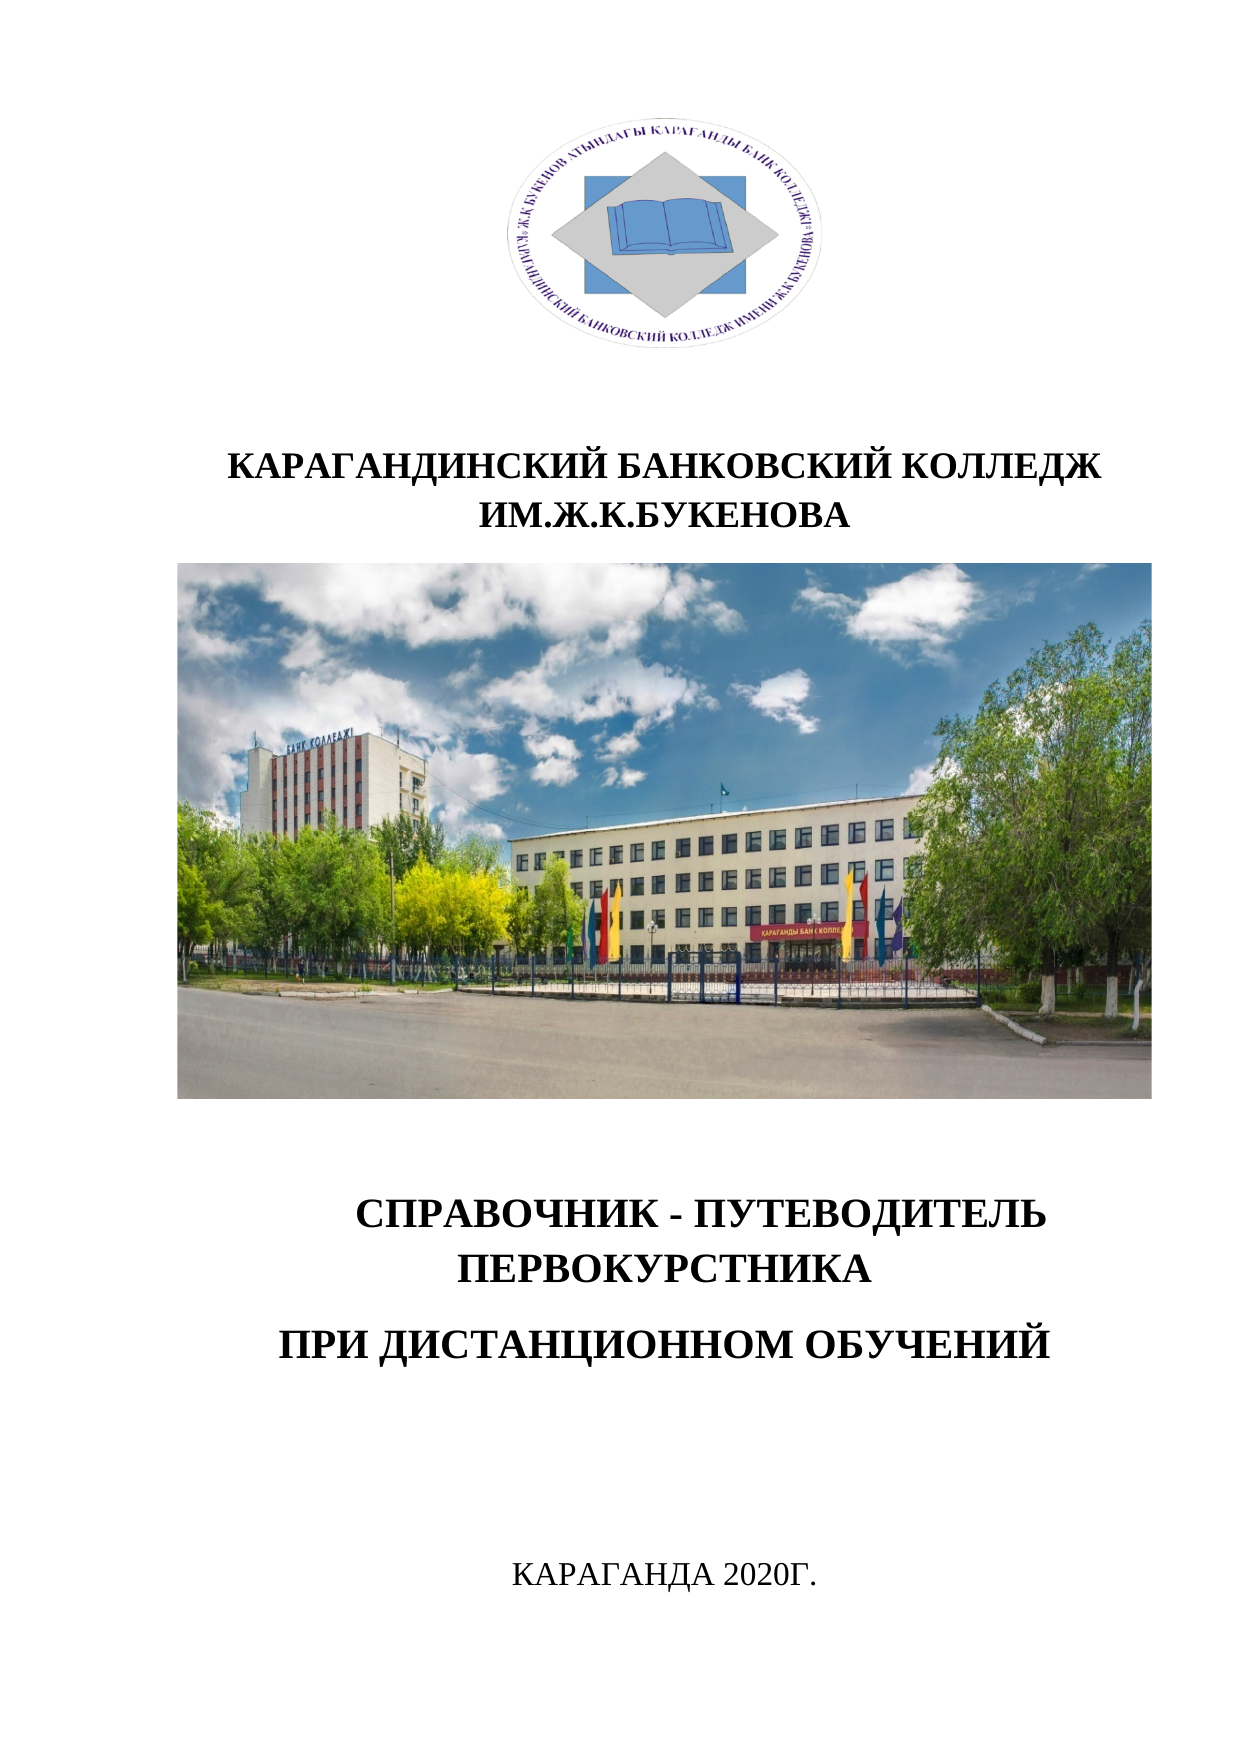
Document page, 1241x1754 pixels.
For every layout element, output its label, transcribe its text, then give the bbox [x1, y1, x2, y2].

picture [177, 563, 1152, 1099]
picture [507, 118, 822, 348]
text КАРАГАНДА 2020Г. [177, 1554, 1152, 1593]
text КАРАГАНДИНСКИЙ БАНКОВСКИЙ КОЛЛЕДЖ ИМ.Ж.К.БУКЕНОВА [177, 443, 1152, 536]
text ПРИ ДИСТАНЦИОННОМ ОБУЧЕНИЙ [177, 1319, 1152, 1367]
text СПРАВОЧНИК - ПУТЕВОДИТЕЛЬ ПЕРВОКУРСТНИКА [177, 1188, 1152, 1291]
